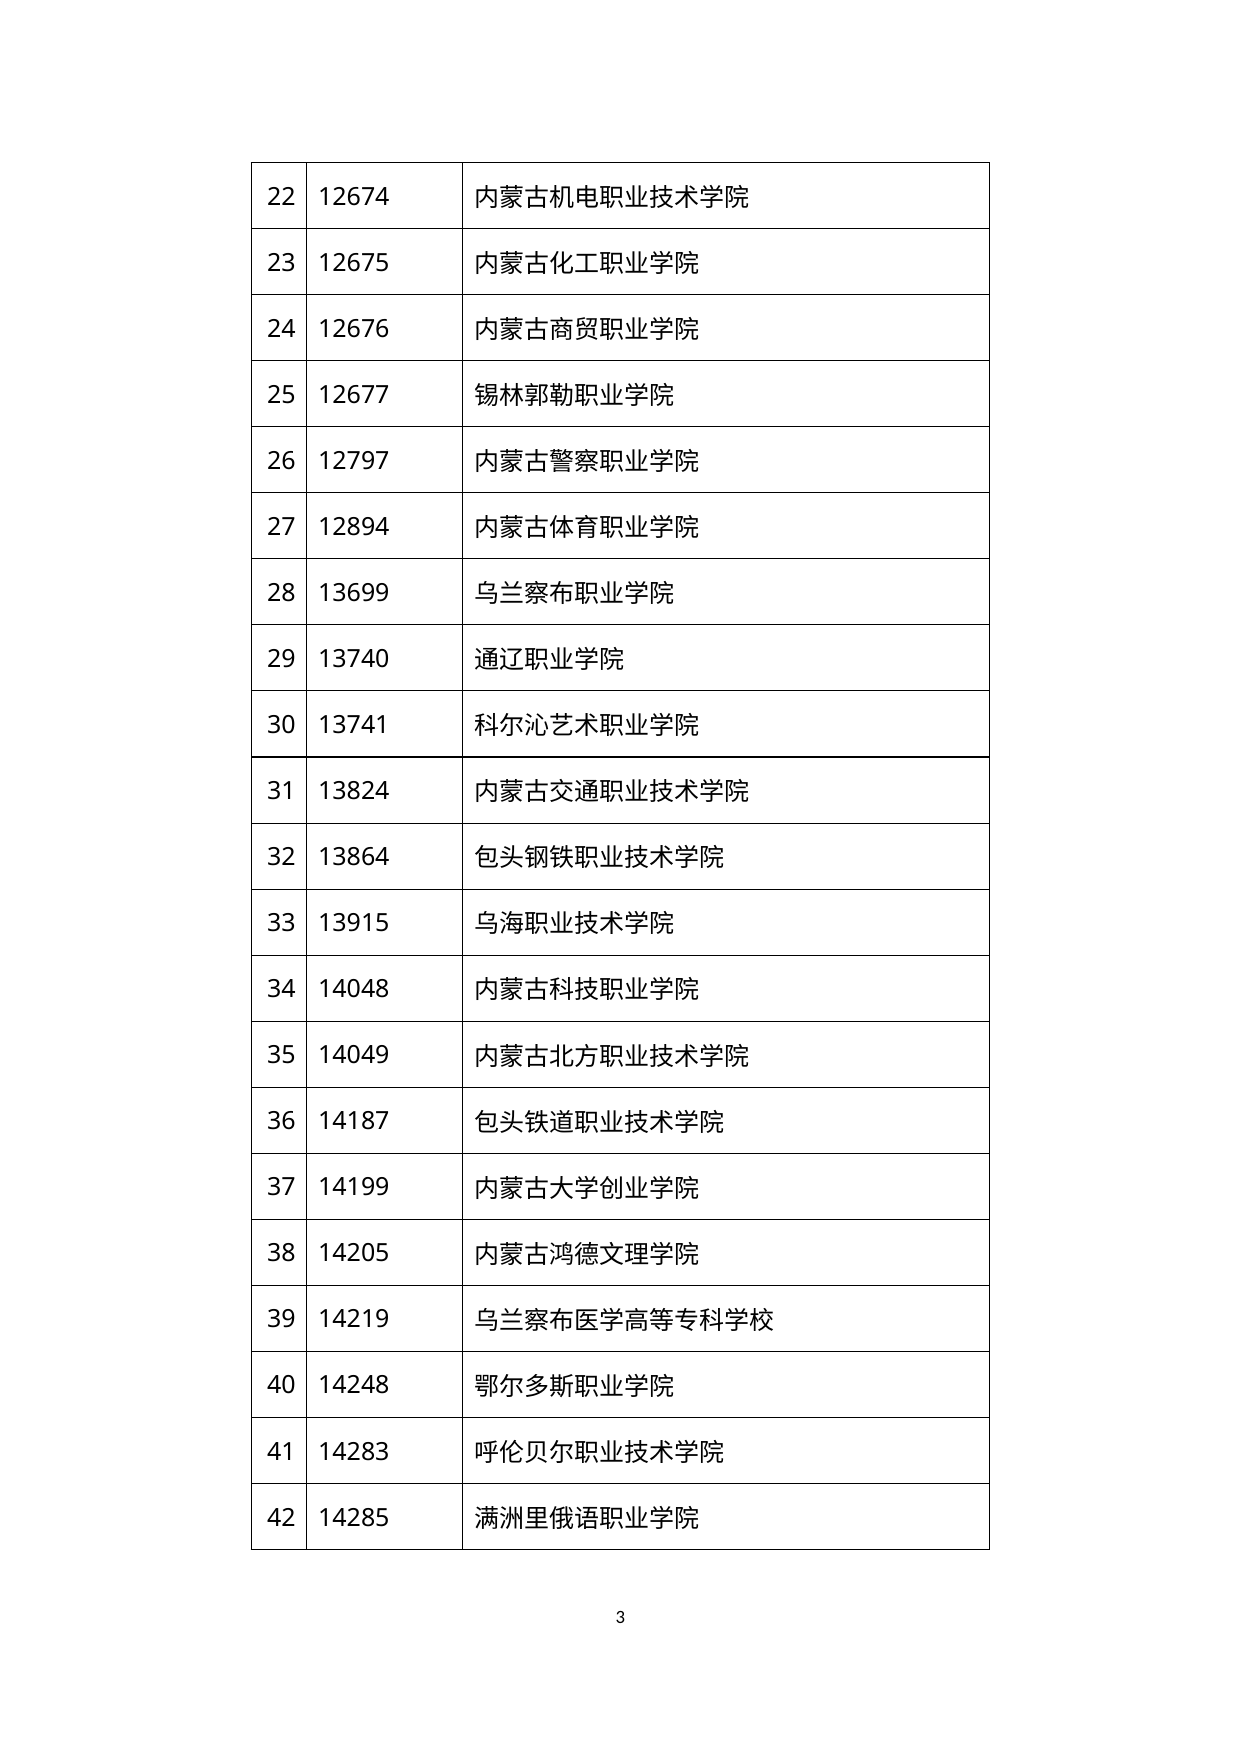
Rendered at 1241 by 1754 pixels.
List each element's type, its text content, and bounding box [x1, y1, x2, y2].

table_cell 13699 [307, 559, 462, 624]
table_cell 14205 [307, 1220, 462, 1285]
table_cell 14248 [307, 1352, 462, 1417]
table_cell 通辽职业学院 [463, 625, 989, 690]
table_cell 36 [252, 1088, 306, 1153]
table_cell 内蒙古商贸职业学院 [463, 295, 989, 360]
table_cell 31 [252, 758, 306, 822]
table_cell 13740 [307, 625, 462, 690]
table_cell 内蒙古化工职业学院 [463, 229, 989, 294]
table_cell 14199 [307, 1154, 462, 1219]
table_cell 内蒙古交通职业技术学院 [463, 758, 989, 822]
table_cell 25 [252, 361, 306, 426]
table_cell 22 [252, 163, 306, 228]
table_cell 12894 [307, 493, 462, 558]
table_cell 包头钢铁职业技术学院 [463, 824, 989, 888]
table_cell 乌兰察布医学高等专科学校 [463, 1286, 989, 1351]
table_cell 32 [252, 824, 306, 888]
table_cell 锡林郭勒职业学院 [463, 361, 989, 426]
table_cell 13741 [307, 691, 462, 756]
table_cell 内蒙古机电职业技术学院 [463, 163, 989, 228]
table_cell 鄂尔多斯职业学院 [463, 1352, 989, 1417]
table_cell 包头铁道职业技术学院 [463, 1088, 989, 1153]
table_cell 14285 [307, 1484, 462, 1549]
table_cell 13864 [307, 824, 462, 888]
table_cell 内蒙古科技职业学院 [463, 956, 989, 1021]
table_cell 内蒙古警察职业学院 [463, 427, 989, 492]
table_cell 38 [252, 1220, 306, 1285]
table_cell 14219 [307, 1286, 462, 1351]
table_cell 23 [252, 229, 306, 294]
table_cell 内蒙古大学创业学院 [463, 1154, 989, 1219]
table_cell 33 [252, 890, 306, 954]
table_cell 14049 [307, 1022, 462, 1087]
table_cell 28 [252, 559, 306, 624]
table_cell 14048 [307, 956, 462, 1021]
table_cell 满洲里俄语职业学院 [463, 1484, 989, 1549]
table_cell 12676 [307, 295, 462, 360]
table_cell 12677 [307, 361, 462, 426]
table_cell 14283 [307, 1418, 462, 1483]
table_cell 24 [252, 295, 306, 360]
table_cell 14187 [307, 1088, 462, 1153]
table_cell 27 [252, 493, 306, 558]
table_cell 乌海职业技术学院 [463, 890, 989, 954]
table_cell 35 [252, 1022, 306, 1087]
table_cell 科尔沁艺术职业学院 [463, 691, 989, 756]
table_cell 13824 [307, 758, 462, 822]
table_cell 29 [252, 625, 306, 690]
table_cell 内蒙古体育职业学院 [463, 493, 989, 558]
table_cell 内蒙古北方职业技术学院 [463, 1022, 989, 1087]
table_cell 12674 [307, 163, 462, 228]
table_cell 42 [252, 1484, 306, 1549]
table_cell 乌兰察布职业学院 [463, 559, 989, 624]
table_cell 13915 [307, 890, 462, 954]
table_cell 12675 [307, 229, 462, 294]
table_cell 30 [252, 691, 306, 756]
table_cell 37 [252, 1154, 306, 1219]
table_cell 26 [252, 427, 306, 492]
table_cell 40 [252, 1352, 306, 1417]
table_cell 12797 [307, 427, 462, 492]
table_cell 呼伦贝尔职业技术学院 [463, 1418, 989, 1483]
table_cell 34 [252, 956, 306, 1021]
table_cell 41 [252, 1418, 306, 1483]
table_cell 39 [252, 1286, 306, 1351]
table_cell 内蒙古鸿德文理学院 [463, 1220, 989, 1285]
